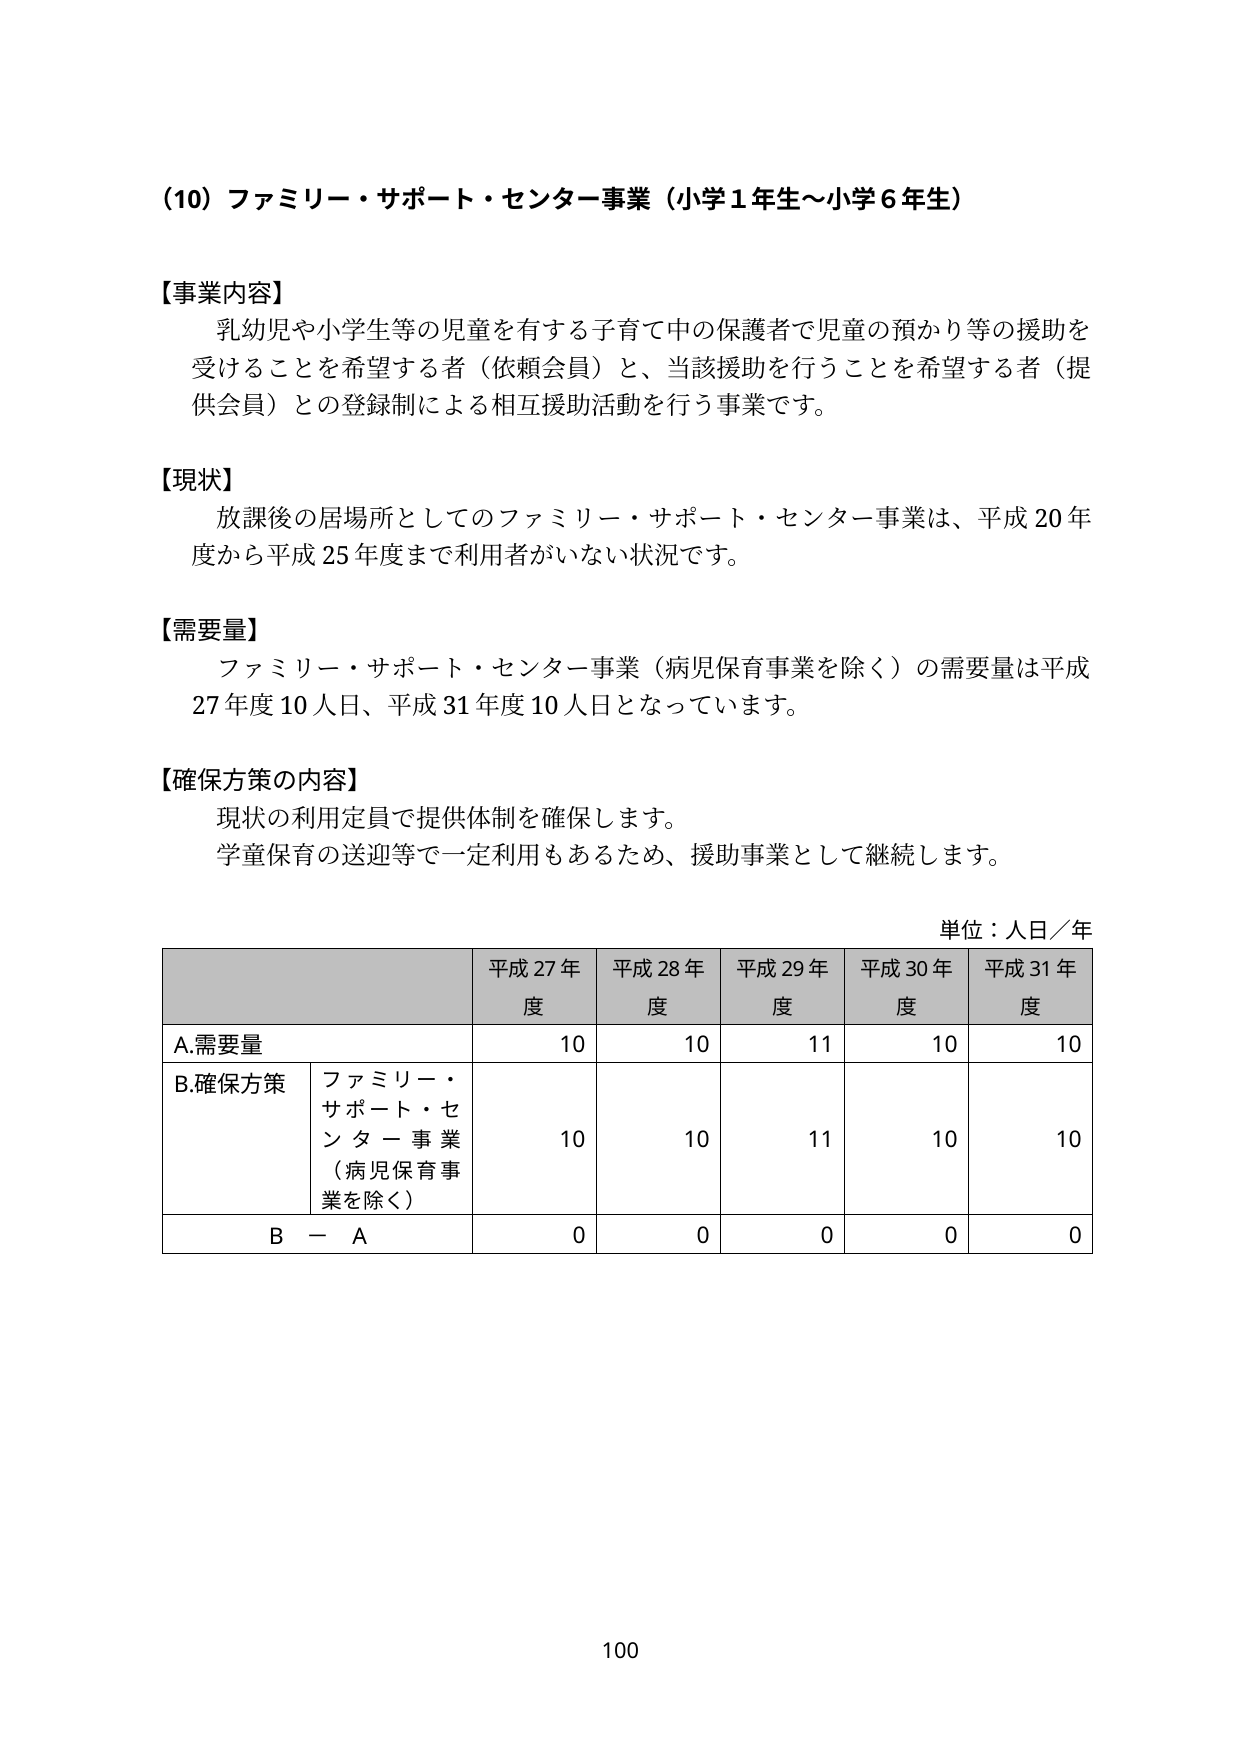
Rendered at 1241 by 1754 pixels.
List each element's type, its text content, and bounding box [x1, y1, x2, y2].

text 現状の利用定員で提供体制を確保します。 [192, 798, 1092, 835]
table_header [163, 949, 472, 1024]
table_cell ファミリー・サポート・センター事業（病児保育事業を除く） [311, 1063, 472, 1214]
table_cell A.需要量 [163, 1025, 472, 1062]
table_cell 0 [845, 1215, 968, 1253]
table_cell 0 [721, 1215, 844, 1253]
table_cell B － A [163, 1215, 472, 1253]
text 【需要量】 [148, 610, 1092, 648]
table_cell 0 [597, 1215, 720, 1253]
table_cell 10 [845, 1025, 968, 1062]
text 単位：人日／年 [148, 910, 1092, 948]
table_cell 10 [473, 1063, 596, 1214]
text ファミリー・サポート・センター事業（病児保育事業を除く）の需要量は平成27年度10人日、平成31年度10人日となっています。 [192, 648, 1092, 723]
table_cell 10 [473, 1025, 596, 1062]
text 【事業内容】 [148, 273, 1092, 310]
table_header 平成28年度 [597, 949, 720, 1024]
table_cell 10 [969, 1025, 1092, 1062]
subtitle （10）ファミリー・サポート・センター事業（小学１年生～小学６年生） [148, 179, 1092, 216]
table_header 平成29年度 [721, 949, 844, 1024]
table_cell 0 [473, 1215, 596, 1253]
table_cell 10 [597, 1063, 720, 1214]
table_cell B.確保方策 [163, 1063, 310, 1214]
table_cell 10 [845, 1063, 968, 1214]
table_cell 11 [721, 1063, 844, 1214]
table_header 平成27年度 [473, 949, 596, 1024]
table_cell 10 [597, 1025, 720, 1062]
table_header 平成31年度 [969, 949, 1092, 1024]
table_cell 10 [969, 1063, 1092, 1214]
table_header 平成30年度 [845, 949, 968, 1024]
text 【確保方策の内容】 [148, 760, 1092, 798]
table_cell 11 [721, 1025, 844, 1062]
text 放課後の居場所としてのファミリー・サポート・センター事業は、平成20年度から平成25年度まで利用者がいない状況です。 [192, 498, 1092, 573]
text 学童保育の送迎等で一定利用もあるため、援助事業として継続します。 [192, 835, 1092, 873]
text 乳幼児や小学生等の児童を有する子育て中の保護者で児童の預かり等の援助を受けることを希望する者（依頼会員）と、当該援助を行うことを希望する者（提供会員）との登録制による相互援助活動を行う事業です。 [192, 310, 1092, 423]
text 【現状】 [148, 460, 1092, 498]
table_cell 0 [969, 1215, 1092, 1253]
